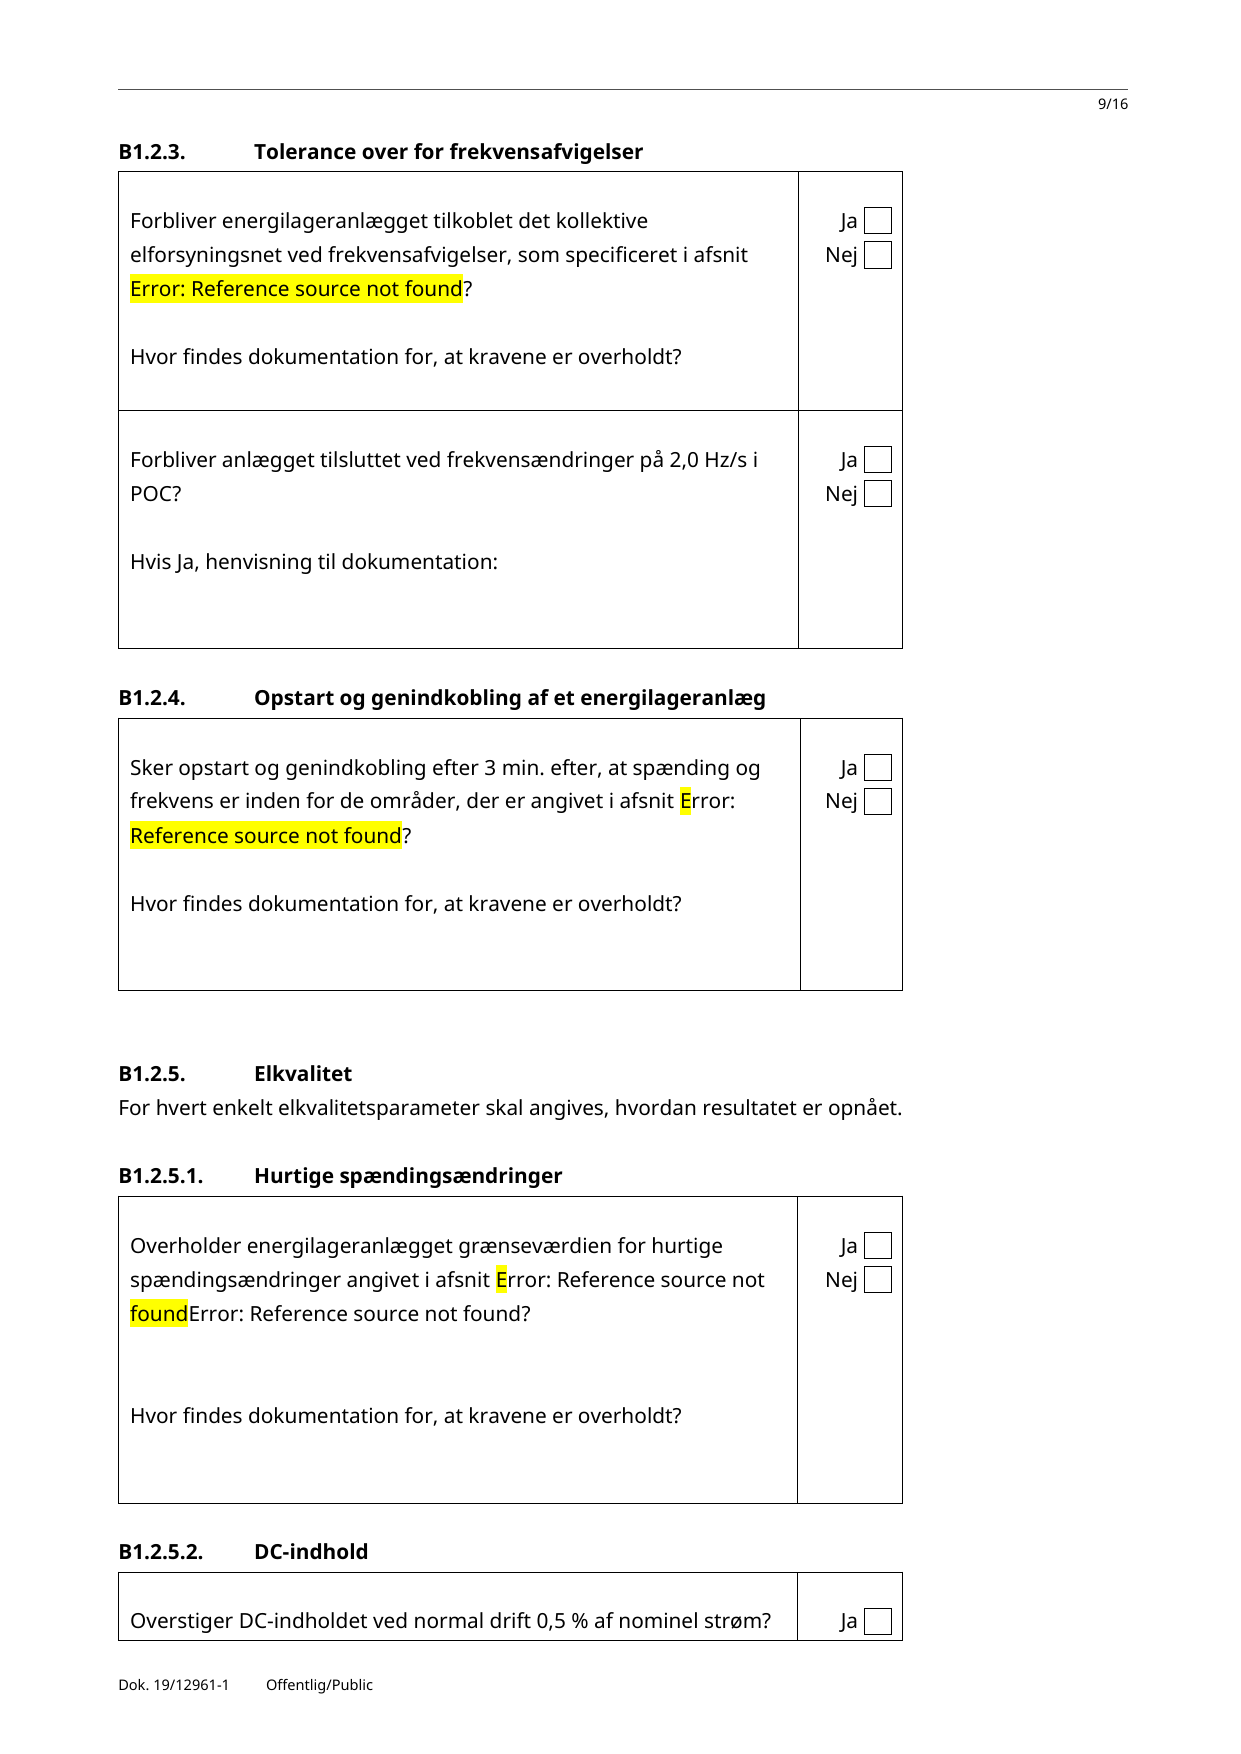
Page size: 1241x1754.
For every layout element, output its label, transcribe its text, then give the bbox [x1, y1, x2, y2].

subtitle Opstart og genindkobling af et energilageranlæg [118, 683, 915, 712]
table_header Ja Nej [798, 1573, 902, 1640]
table_cell Forbliver anlægget tilsluttet ved frekvensændringer på 2,0 Hz/s i POC? Hvis Ja, henvisning til dokumentation: [119, 411, 798, 648]
subtitle Tolerance over for frekvensafvigelser [118, 137, 915, 165]
subtitle DC-indhold [118, 1537, 915, 1566]
subtitle Elkvalitet [118, 1059, 915, 1088]
table_header Ja Nej [801, 719, 902, 990]
table_header Ja Nej [799, 172, 902, 410]
table_header Ja Nej [798, 1197, 902, 1502]
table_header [119, 1573, 797, 1640]
subtitle Hurtige spændingsændringer [118, 1162, 915, 1190]
table_header Overholder energilageranlægget grænseværdien for hurtige spændingsændringer angivet i afsnit 5.1.1.3? Hvor findes dokumentation for, at kravene er overholdt? [119, 1197, 797, 1502]
text For hvert enkelt elkvalitetsparameter skal angives, hvordan resultatet er opnået. [118, 1093, 915, 1122]
table_header Sker opstart og genindkobling efter 3 min. efter, at spænding og frekvens er inden for de områder, der er angivet i afsnit 4.3.1? Hvor findes dokumentation for, at kravene er overholdt? [119, 719, 800, 990]
table_cell Ja Nej [799, 411, 902, 648]
table_header Forbliver energilageranlægget tilkoblet det kollektive elforsyningsnet ved frekvensafvigelser, som specificeret i afsnit 4? Hvor findes dokumentation for, at kravene er overholdt? [119, 172, 798, 410]
